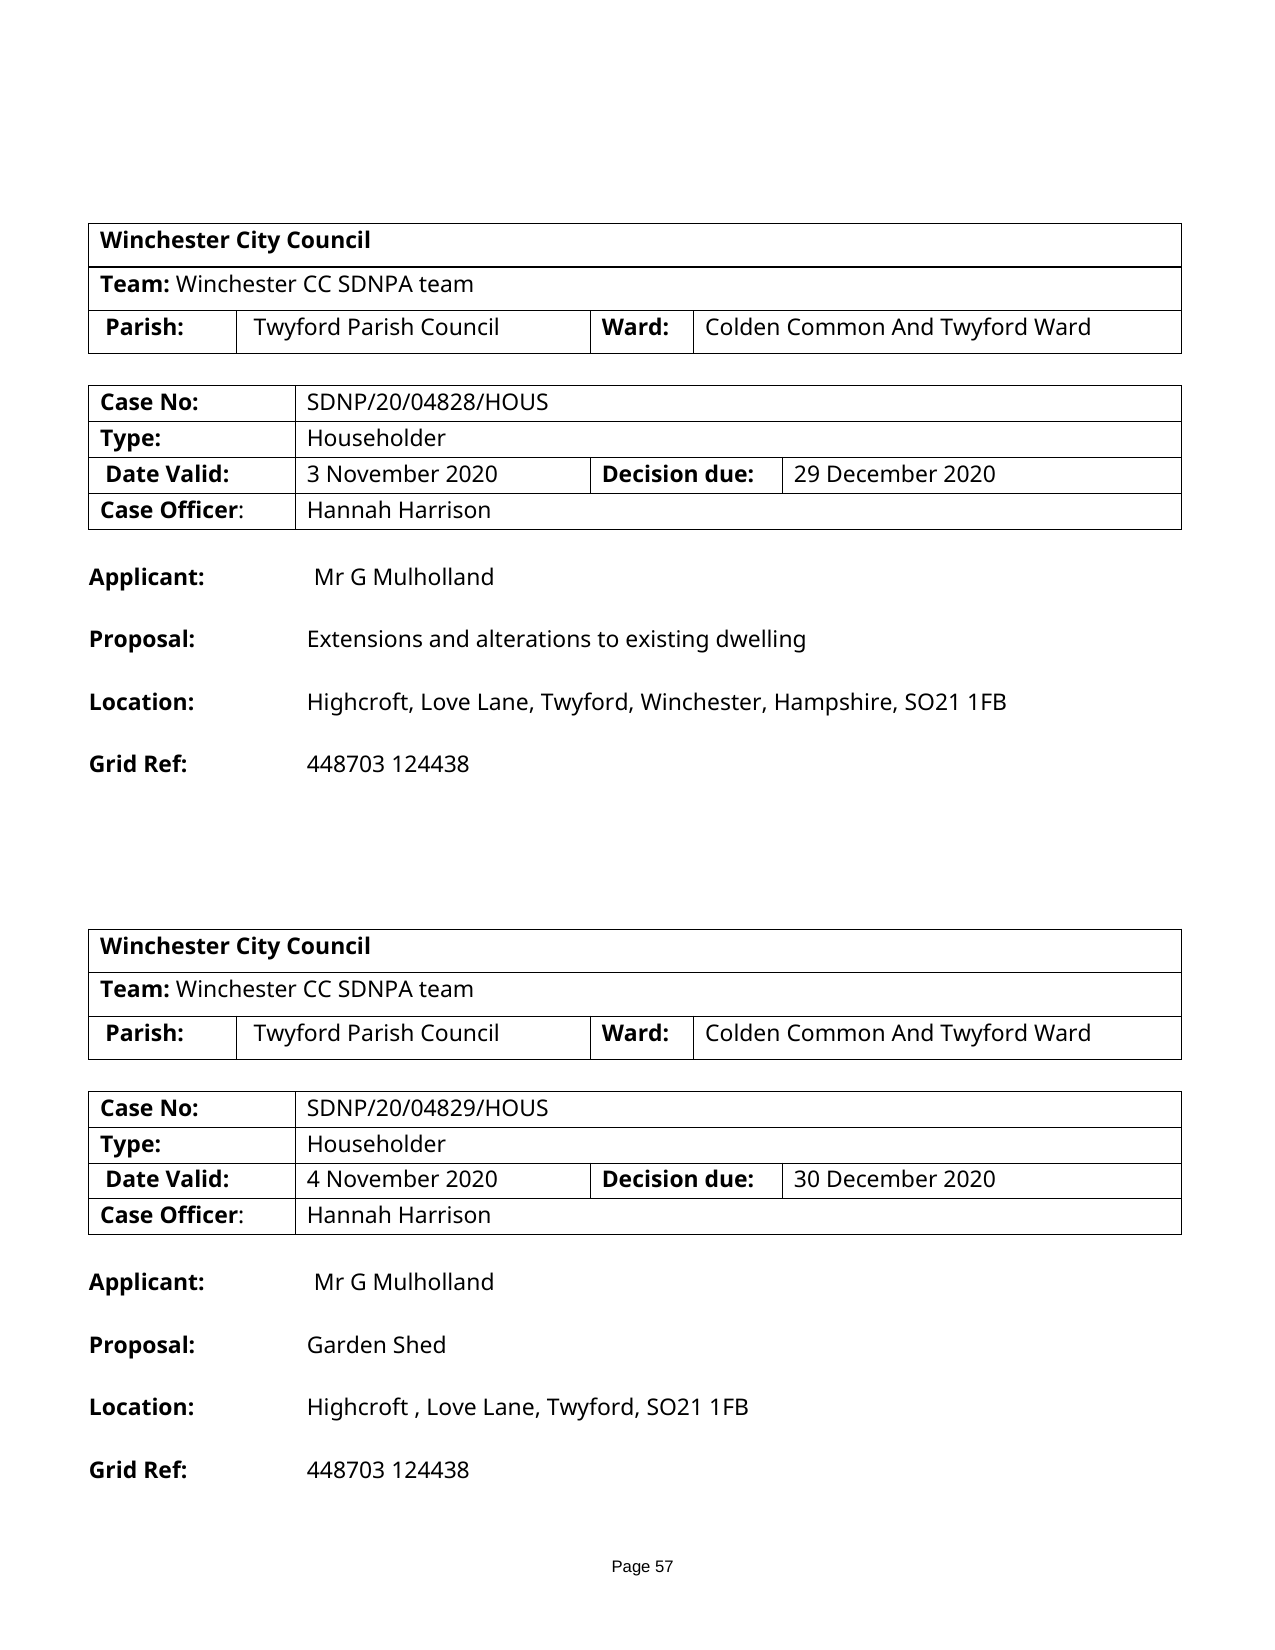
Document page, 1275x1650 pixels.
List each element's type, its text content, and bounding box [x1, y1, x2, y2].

text Applicant: Mr G Mulholland [89, 561, 1196, 592]
table_header SDNP/20/04828/HOUS [296, 386, 1181, 421]
table_cell Type: [89, 1128, 295, 1162]
text Proposal: Extensions and alterations to existing dwelling [89, 623, 1196, 654]
table_cell 4 November 2020 [296, 1164, 590, 1198]
table_cell Householder [296, 1128, 1181, 1162]
table_cell Decision due: [591, 458, 782, 493]
table_cell Parish: [89, 311, 236, 353]
table_cell Hannah Harrison [296, 494, 1181, 528]
table_header Winchester City Council [89, 224, 1181, 266]
table_cell Ward: [591, 311, 693, 353]
table_cell 3 November 2020 [296, 458, 590, 493]
table_cell 29 December 2020 [783, 458, 1181, 493]
text Proposal: Garden Shed [89, 1329, 1196, 1360]
table_cell Type: [89, 422, 295, 457]
table_header Case No: [89, 1092, 295, 1127]
table_cell Parish: [89, 1017, 236, 1058]
table_cell Case Officer: [89, 494, 295, 528]
text Location: Highcroft, Love Lane, Twyford, Winchester, Hampshire, SO21 1FB [89, 686, 1196, 717]
table_header Winchester City Council [89, 930, 1181, 972]
text Grid Ref: 448703 124438 [89, 1454, 1196, 1485]
table_cell Colden Common And Twyford Ward [694, 1017, 1181, 1058]
table_cell Hannah Harrison [296, 1199, 1181, 1234]
table_cell Team: Winchester CC SDNPA team [89, 973, 1181, 1016]
table_cell Decision due: [591, 1164, 782, 1198]
table_cell Twyford Parish Council [237, 1017, 590, 1058]
table_cell Date Valid: [89, 458, 295, 493]
table_cell Colden Common And Twyford Ward [694, 311, 1181, 353]
table_cell Team: Winchester CC SDNPA team [89, 268, 1181, 310]
text Grid Ref: 448703 124438 [89, 748, 1196, 779]
table_cell Case Officer: [89, 1199, 295, 1234]
text Location: Highcroft , Love Lane, Twyford, SO21 1FB [89, 1391, 1196, 1423]
table_cell 30 December 2020 [783, 1164, 1181, 1198]
table_cell Twyford Parish Council [237, 311, 590, 353]
table_header Case No: [89, 386, 295, 421]
text Applicant: Mr G Mulholland [89, 1266, 1196, 1298]
table_header SDNP/20/04829/HOUS [296, 1092, 1181, 1127]
table_cell Date Valid: [89, 1164, 295, 1198]
table_cell Householder [296, 422, 1181, 457]
table_cell Ward: [591, 1017, 693, 1058]
